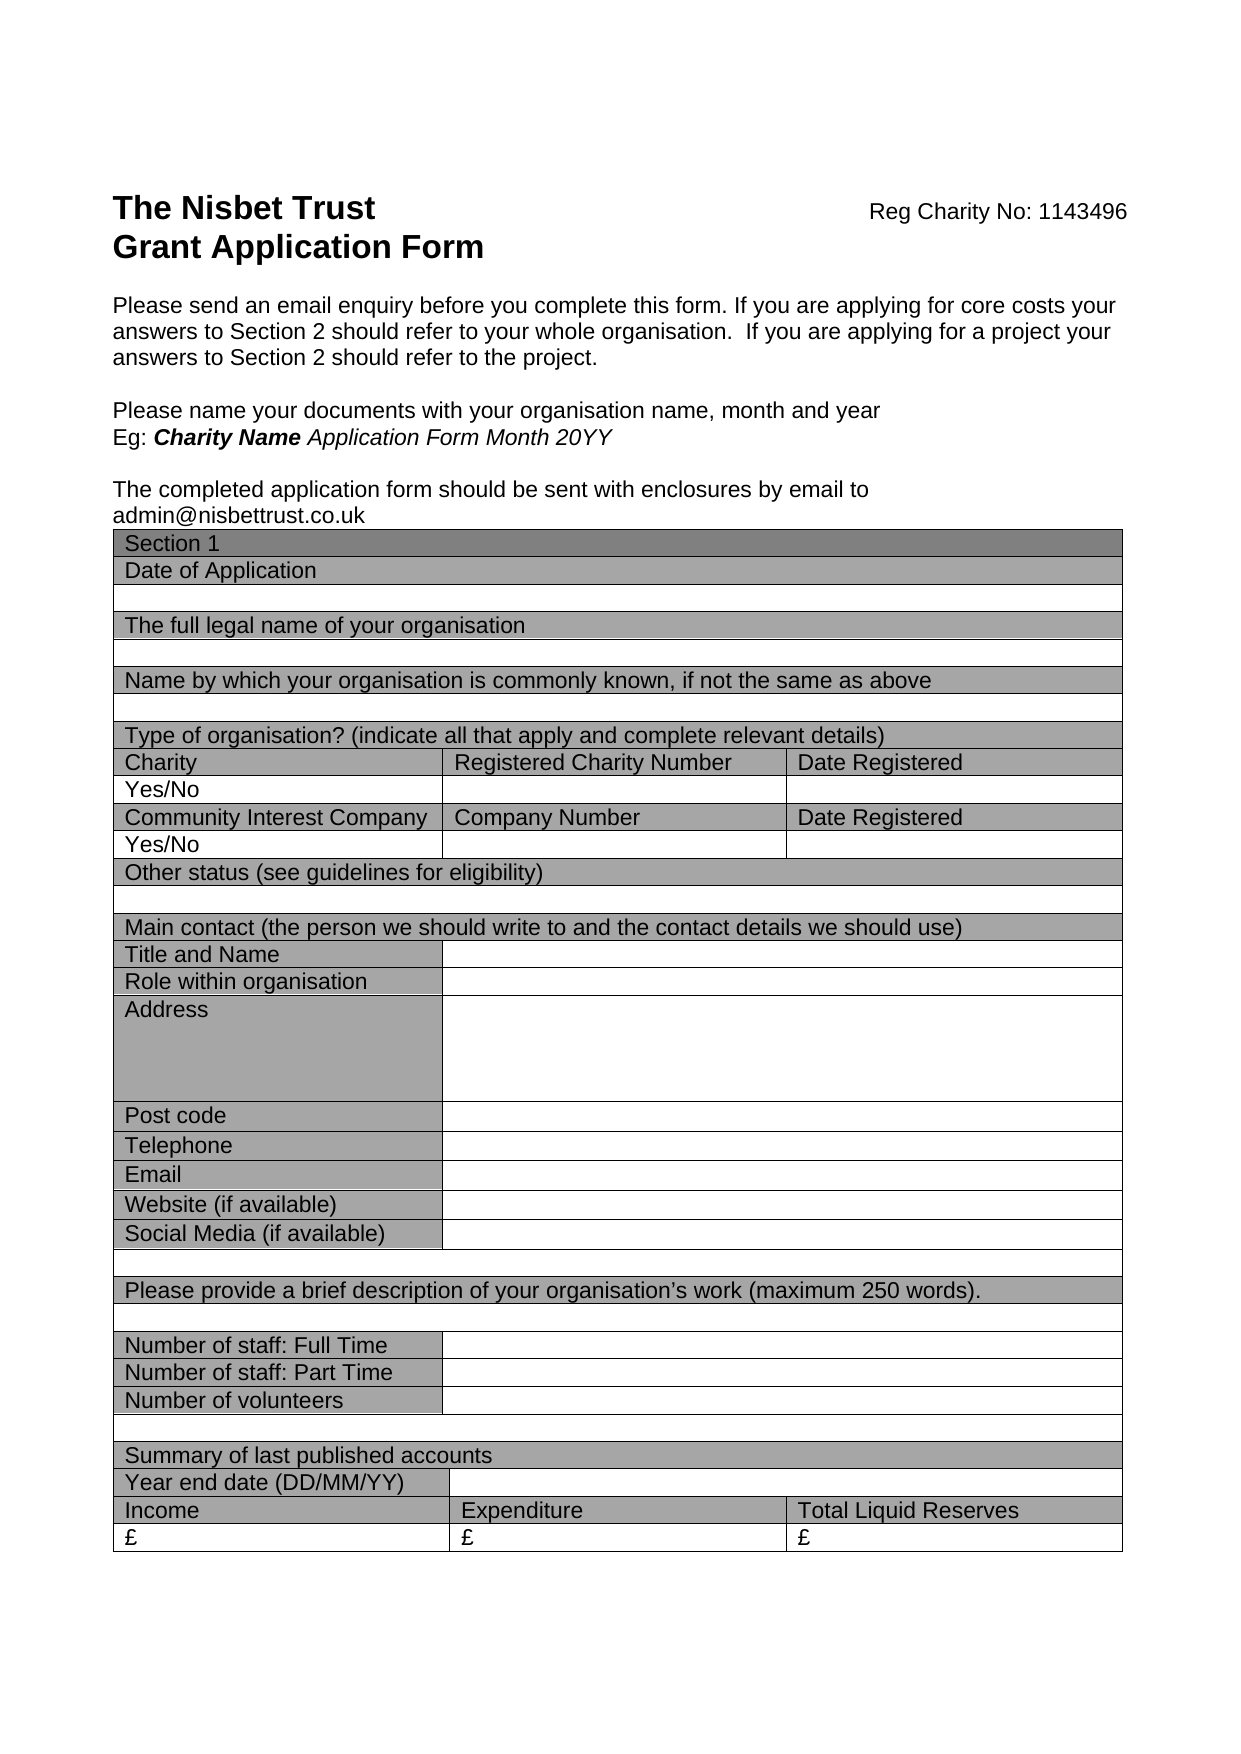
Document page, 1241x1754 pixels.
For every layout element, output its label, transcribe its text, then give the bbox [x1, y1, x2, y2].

table_cell Telephone [114, 1132, 442, 1160]
text The Nisbet Trust Reg Charity No: 1143496 [112, 188, 1128, 227]
table_cell Post code [114, 1102, 442, 1131]
table_cell Title and Name [114, 941, 442, 967]
table_cell Date Registered [787, 804, 1122, 830]
table_cell The full legal name of your organisation [114, 612, 1122, 638]
table_cell Other status (see guidelines for eligibility) [114, 859, 1122, 885]
table_cell [787, 776, 1122, 803]
table_cell Please provide a brief description of your organisation’s work (maximum 250 words). [114, 1277, 1122, 1303]
table_cell Type of organisation? (indicate all that apply and complete relevant details) [114, 722, 1122, 748]
table_cell Community Interest Company [114, 804, 442, 830]
table_cell £ [114, 1524, 449, 1551]
table_cell [443, 1359, 1122, 1386]
table_cell Expenditure [450, 1497, 786, 1523]
text Please name your documents with your organisation name, month and year [112, 397, 1128, 423]
text The completed application form should be sent with enclosures by email to admin@nisbettrust.co.uk [112, 476, 1128, 529]
table_cell Total Liquid Reserves [787, 1497, 1122, 1523]
table_cell [443, 831, 786, 858]
table_cell [443, 1191, 1122, 1219]
text Please send an email enquiry before you complete this form. If you are applying for core costs your answers to Section 2 should refer to your whole organisation. If you are applying for a project your answers to Section 2 should refer to the project. [112, 292, 1128, 371]
table_cell Yes/No [114, 776, 442, 803]
table_cell Address [114, 996, 442, 1101]
table_cell [443, 1387, 1122, 1413]
table_cell Website (if available) [114, 1191, 442, 1219]
table_cell [114, 1250, 1122, 1276]
table_cell [443, 1161, 1122, 1189]
table_cell Role within organisation [114, 968, 442, 994]
table_cell Charity [114, 749, 442, 775]
table_cell [450, 1469, 1122, 1496]
table_cell [114, 640, 1122, 666]
table_cell Date of Application [114, 557, 1122, 584]
table_cell £ [787, 1524, 1122, 1551]
table_cell [443, 1220, 1122, 1248]
table_cell [443, 776, 786, 803]
table_cell [443, 1132, 1122, 1160]
table_cell [114, 1415, 1122, 1441]
table_cell Main contact (the person we should write to and the contact details we should use) [114, 914, 1122, 940]
table_cell Income [114, 1497, 449, 1523]
table_cell [114, 694, 1122, 721]
text Grant Application Form [112, 227, 1128, 265]
table_cell Yes/No [114, 831, 442, 858]
table_cell [114, 585, 1122, 611]
table_header Section 1 [114, 530, 1122, 556]
table_cell [787, 831, 1122, 858]
table_cell Registered Charity Number [443, 749, 786, 775]
table_cell Name by which your organisation is commonly known, if not the same as above [114, 667, 1122, 693]
table_cell Number of staff: Part Time [114, 1359, 442, 1386]
table_cell Summary of last published accounts [114, 1442, 1122, 1468]
table_cell Email [114, 1161, 442, 1189]
table_cell [443, 941, 1122, 967]
table_cell [443, 996, 1122, 1101]
table_cell Number of staff: Full Time [114, 1332, 442, 1358]
table_cell £ [450, 1524, 786, 1551]
table_cell Number of volunteers [114, 1387, 442, 1413]
table_cell Year end date (DD/MM/YY) [114, 1469, 449, 1496]
table_cell [114, 886, 1122, 912]
table_cell [443, 968, 1122, 994]
table_cell [443, 1102, 1122, 1131]
table_cell Social Media (if available) [114, 1220, 442, 1248]
table_cell [114, 1304, 1122, 1331]
table_cell Company Number [443, 804, 786, 830]
table_cell [443, 1332, 1122, 1358]
table_cell Date Registered [787, 749, 1122, 775]
text Eg: Charity Name Application Form Month 20YY [112, 423, 1128, 450]
